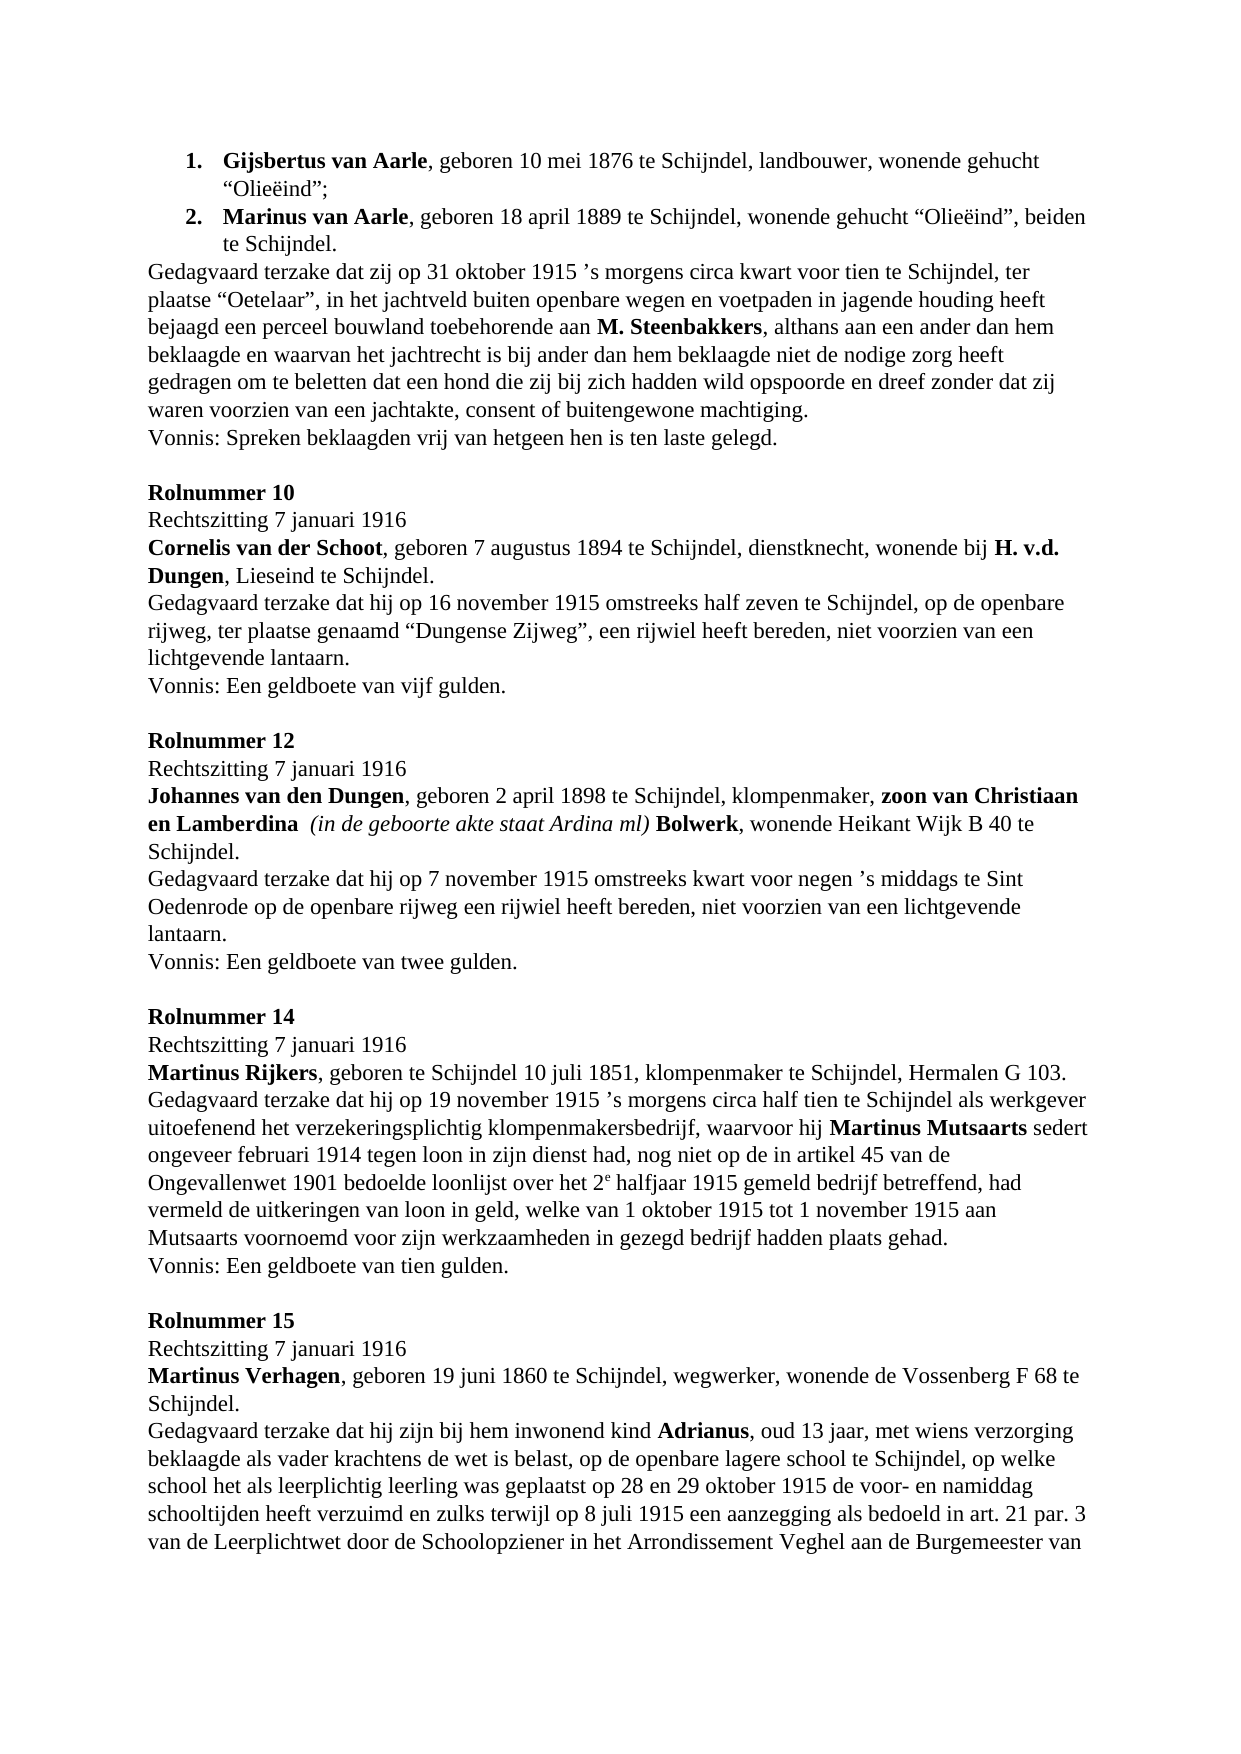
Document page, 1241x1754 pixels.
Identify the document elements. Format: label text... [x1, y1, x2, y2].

text Gedagvaard terzake dat hij op 19 november 1915 ’s morgens circa half tien te Schijndel als werkgever uitoefenend het verzekeringsplichtig klompenmakersbedrijf, waarvoor hij Martinus Mutsaarts sedert ongeveer februari 1914 tegen loon in zijn dienst had, nog niet op de in artikel 45 van de Ongevallenwet 1901 bedoelde loonlijst over het 2e halfjaar 1915 gemeld bedrijf betreffend, had vermeld de uitkeringen van loon in geld, welke van 1 oktober 1915 tot 1 november 1915 aan Mutsaarts voornoemd voor zijn werkzaamheden in gezegd bedrijf hadden plaats gehad. [148, 1086, 1093, 1251]
text Vonnis: Een geldboete van twee gulden. [148, 948, 1093, 974]
text Rechtszitting 7 januari 1916 [148, 1334, 1093, 1361]
list Gijsbertus van Aarle, geboren 10 mei 1876 te Schijndel, landbouwer, wonende gehucht “Olieëind”; [185, 148, 1093, 202]
text Martinus Rijkers, geboren te Schijndel 10 juli 1851, klompenmaker te Schijndel, Hermalen G 103. [148, 1058, 1093, 1085]
list Marinus van Aarle, geboren 18 april 1889 te Schijndel, wonende gehucht “Olieëind”, beiden te Schijndel. [185, 203, 1093, 257]
text Rolnummer 10 [148, 479, 1093, 505]
text Gedagvaard terzake dat hij op 7 november 1915 omstreeks kwart voor negen ’s middags te Sint Oedenrode op de openbare rijweg een rijwiel heeft bereden, niet voorzien van een lichtgevende lantaarn. [148, 865, 1093, 947]
text Rechtszitting 7 januari 1916 [148, 506, 1093, 533]
text Vonnis: Een geldboete van vijf gulden. [148, 672, 1093, 698]
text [148, 1417, 1093, 1554]
text Gedagvaard terzake dat hij op 16 november 1915 omstreeks half zeven te Schijndel, op de openbare rijweg, ter plaatse genaamd “Dungense Zijweg”, een rijwiel heeft bereden, niet voorzien van een lichtgevende lantaarn. [148, 589, 1093, 671]
text Vonnis: Een geldboete van tien gulden. [148, 1252, 1093, 1278]
text Rolnummer 14 [148, 1003, 1093, 1030]
text Gedagvaard terzake dat zij op 31 oktober 1915 ’s morgens circa kwart voor tien te Schijndel, ter plaatse “Oetelaar”, in het jachtveld buiten openbare wegen en voetpaden in jagende houding heeft bejaagd een perceel bouwland toebehorende aan M. Steenbakkers, althans aan een ander dan hem beklaagde en waarvan het jachtrecht is bij ander dan hem beklaagde niet de nodige zorg heeft gedragen om te beletten dat een hond die zij bij zich hadden wild opspoorde en dreef zonder dat zij waren voorzien van een jachtakte, consent of buitengewone machtiging. [148, 258, 1093, 422]
text Martinus Verhagen, geboren 19 juni 1860 te Schijndel, wegwerker, wonende de Vossenberg F 68 te Schijndel. [148, 1362, 1093, 1416]
text Rolnummer 15 [148, 1307, 1093, 1333]
text Johannes van den Dungen, geboren 2 april 1898 te Schijndel, klompenmaker, zoon van Christiaan en Lamberdina (in de geboorte akte staat Ardina ml) Bolwerk, wonende Heikant Wijk B 40 te Schijndel. [148, 782, 1093, 864]
text Rechtszitting 7 januari 1916 [148, 1031, 1093, 1057]
text Cornelis van der Schoot, geboren 7 augustus 1894 te Schijndel, dienstknecht, wonende bij H. v.d. Dungen, Lieseind te Schijndel. [148, 534, 1093, 588]
text Vonnis: Spreken beklaagden vrij van hetgeen hen is ten laste gelegd. [148, 424, 1093, 450]
text Rechtszitting 7 januari 1916 [148, 755, 1093, 781]
text Rolnummer 12 [148, 727, 1093, 754]
